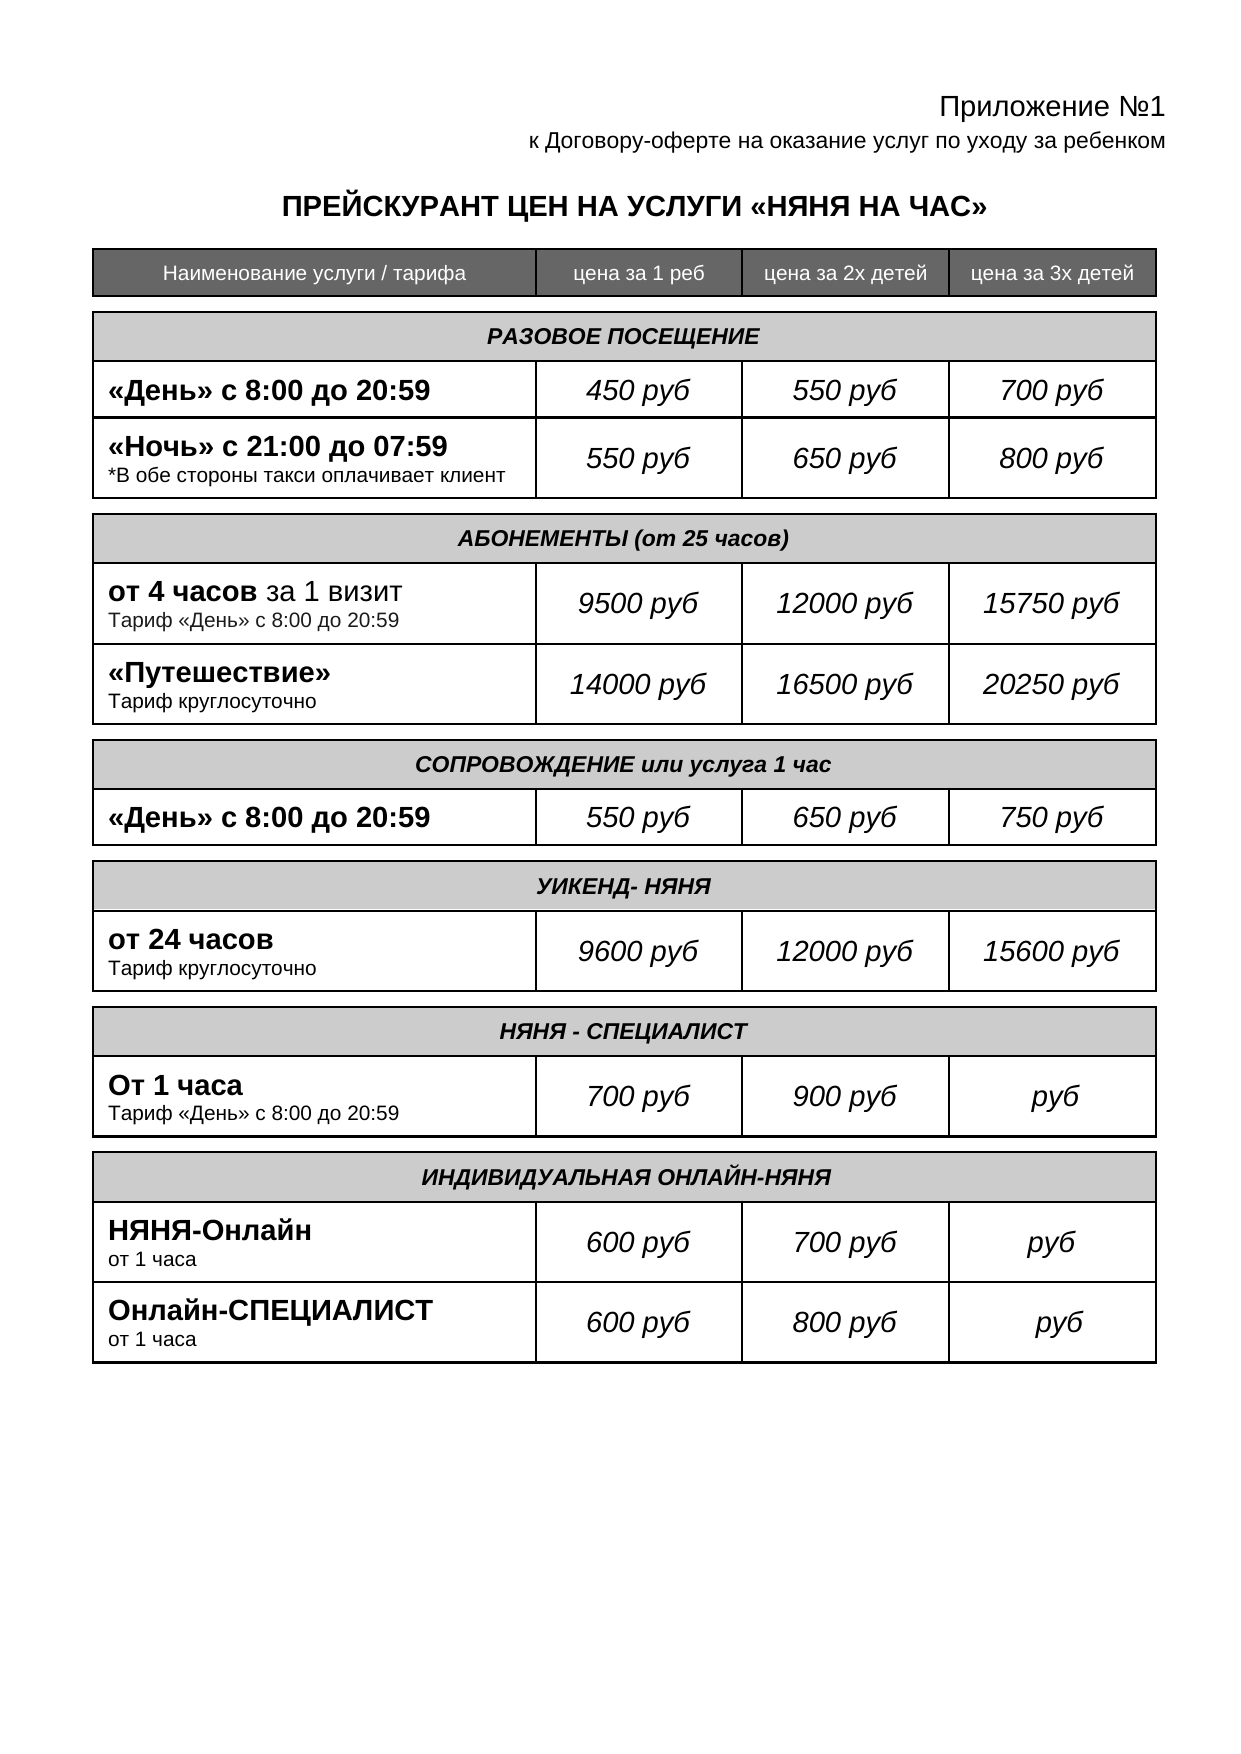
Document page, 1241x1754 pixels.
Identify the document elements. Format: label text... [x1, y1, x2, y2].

table_header цена за 1 реб [537, 250, 741, 295]
text Приложение №1 [118, 89, 1166, 122]
table_cell 15750 руб [950, 564, 1155, 642]
table_header цена за 2х детей [743, 250, 948, 295]
table_cell 700 руб [537, 1057, 741, 1135]
table_cell «День» с 8:00 до 20:59 [94, 362, 535, 416]
table_header СОПРОВОЖДЕНИЕ или услуга 1 час [94, 741, 1155, 788]
table_cell 15600 руб [950, 912, 1155, 990]
table_cell руб [950, 1203, 1155, 1281]
table_cell 9500 руб [537, 564, 741, 642]
table_header НЯНЯ - СПЕЦИАЛИСТ [94, 1008, 1155, 1055]
table_cell 600 руб [537, 1203, 741, 1281]
table_cell от 4 часов за 1 визит Тариф «День» с 8:00 до 20:59 [94, 564, 535, 642]
table_header АБОНЕМЕНТЫ (от 25 часов) [94, 515, 1155, 562]
table_cell 700 руб [743, 1203, 948, 1281]
table_cell «Ночь» с 21:00 до 07:59 *В обе стороны такси оплачивает клиент [94, 419, 535, 497]
table_cell 750 руб [950, 790, 1155, 844]
table_cell 650 руб [743, 419, 948, 497]
table_header РАЗОВОЕ ПОСЕЩЕНИЕ [94, 313, 1155, 360]
table_cell От 1 часа Тариф «День» с 8:00 до 20:59 [94, 1057, 535, 1135]
table_cell 550 руб [743, 362, 948, 416]
table_cell 16500 руб [743, 645, 948, 723]
table_cell 900 руб [743, 1057, 948, 1135]
table_cell 650 руб [743, 790, 948, 844]
table_cell от 24 часов Тариф круглосуточно [94, 912, 535, 990]
text к Договору-оферте на оказание услуг по уходу за ребенком [118, 127, 1166, 153]
table_header ИНДИВИДУАЛЬНАЯ ОНЛАЙН-НЯНЯ [94, 1153, 1155, 1201]
table_cell 12000 руб [743, 564, 948, 642]
text ПРЕЙСКУРАНТ ЦЕН НА УСЛУГИ «НЯНЯ НА ЧАС» [118, 189, 1152, 222]
table_cell 20250 руб [950, 645, 1155, 723]
table_cell 450 руб [537, 362, 741, 416]
table_cell «День» с 8:00 до 20:59 [94, 790, 535, 844]
table_cell Онлайн-СПЕЦИАЛИСТ от 1 часа [94, 1283, 535, 1361]
table_header Наименование услуги / тарифа [94, 250, 535, 295]
table_cell 12000 руб [743, 912, 948, 990]
table_cell руб [950, 1283, 1155, 1361]
table_cell 550 руб [537, 790, 741, 844]
table_header УИКЕНД- НЯНЯ [94, 862, 1155, 909]
table_cell 800 руб [743, 1283, 948, 1361]
table_cell 9600 руб [537, 912, 741, 990]
table_cell 800 руб [950, 419, 1155, 497]
table_cell 600 руб [537, 1283, 741, 1361]
table_cell руб [950, 1057, 1155, 1135]
table_cell «Путешествие» Тариф круглосуточно [94, 645, 535, 723]
table_cell 700 руб [950, 362, 1155, 416]
table_cell 14000 руб [537, 645, 741, 723]
table_cell НЯНЯ-Онлайн от 1 часа [94, 1203, 535, 1281]
table_header цена за 3х детей [950, 250, 1155, 295]
table_cell 550 руб [537, 419, 741, 497]
